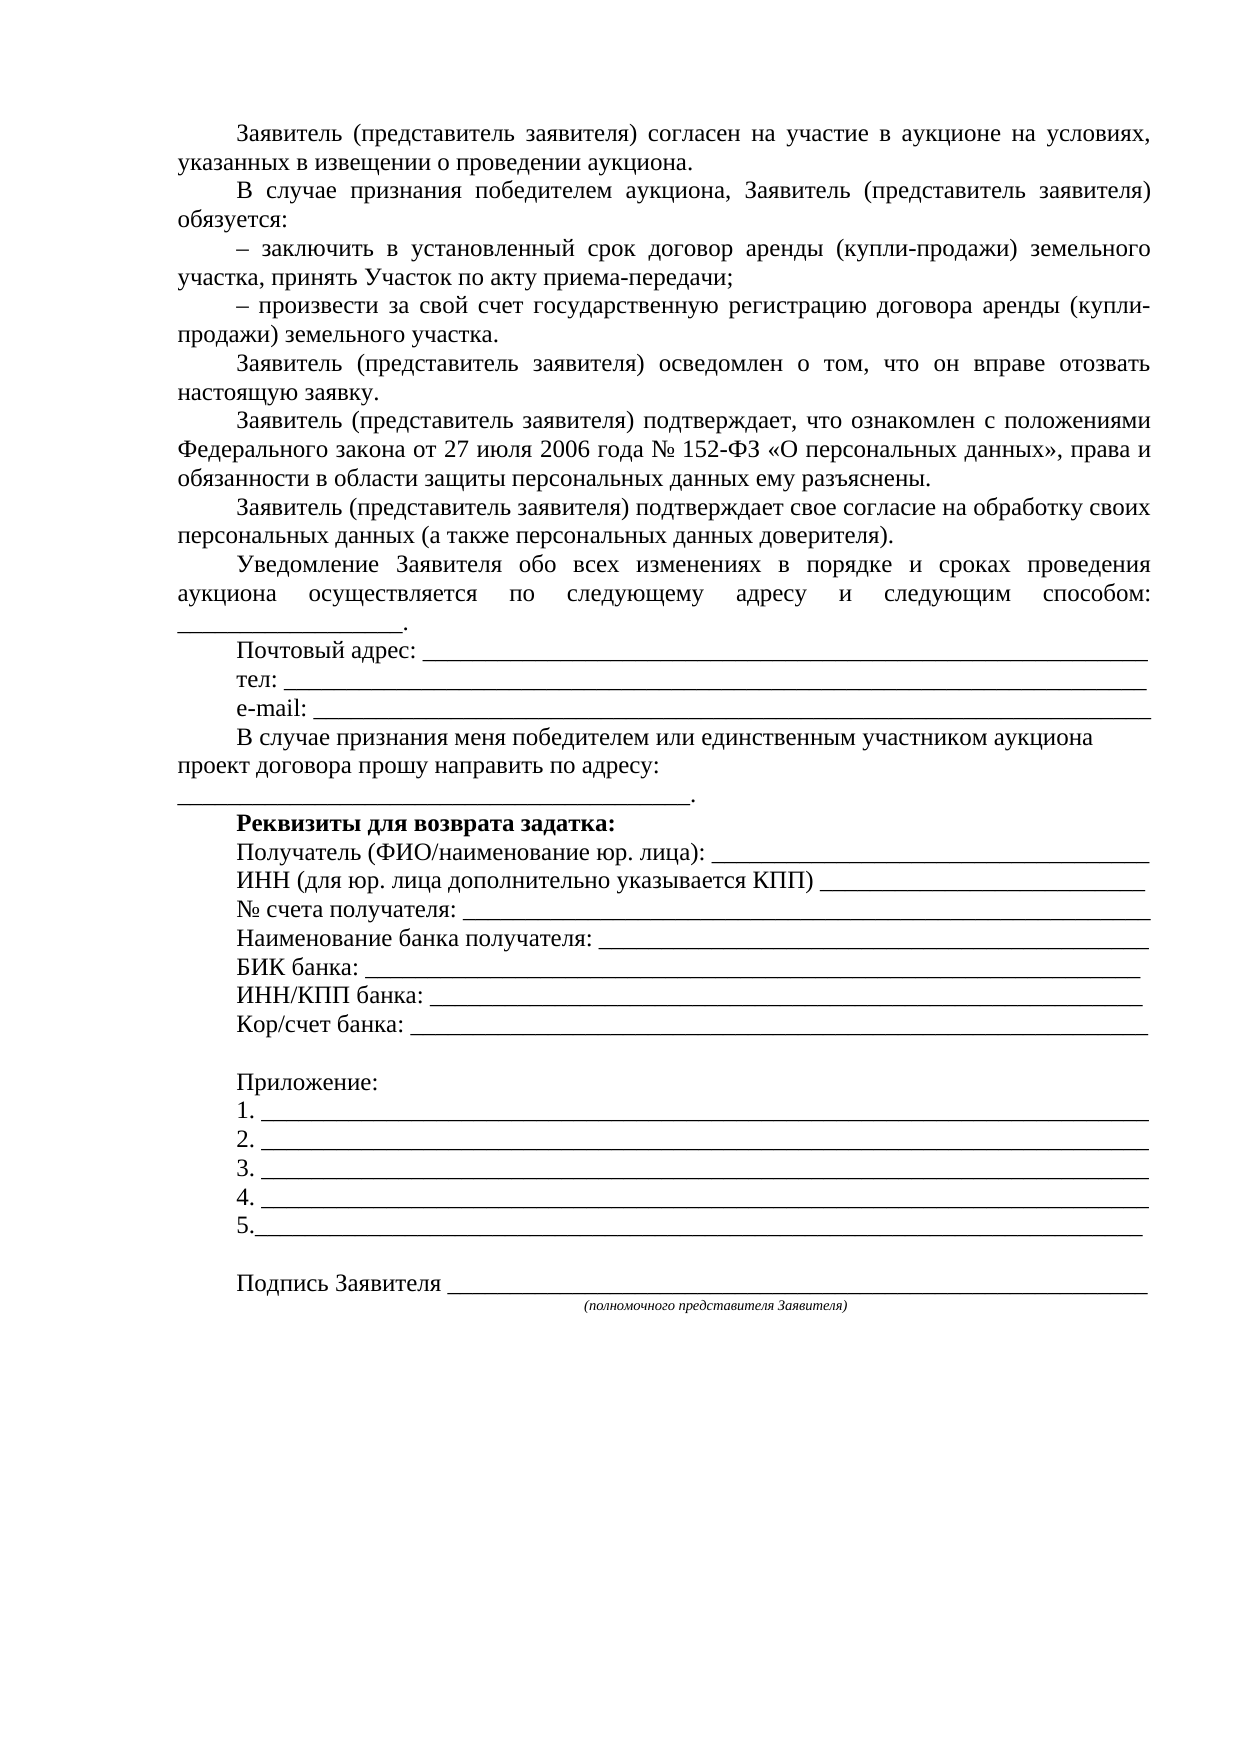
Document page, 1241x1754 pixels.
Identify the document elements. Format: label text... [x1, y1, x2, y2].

text 1. _______________________________________________________________________ [177, 1096, 1152, 1124]
text 2. _______________________________________________________________________ [177, 1124, 1152, 1153]
text Реквизиты для возврата задатка: [177, 808, 1152, 837]
text Заявитель (представитель заявителя) согласен на участие в аукционе на условиях, указанных в извещении о проведении аукциона. [177, 118, 1152, 176]
text Заявитель (представитель заявителя) осведомлен о том, что он вправе отозвать настоящую заявку. [177, 348, 1152, 406]
text (полномочного представителя Заявителя) [177, 1297, 1152, 1326]
text № счета получателя: _______________________________________________________ [177, 894, 1152, 923]
text Получатель (ФИО/наименование юр. лица): ___________________________________ [177, 837, 1152, 866]
text Заявитель (представитель заявителя) подтверждает, что ознакомлен с положениями Федерального закона от 27 июля 2006 года № 152-ФЗ «О персональных данных», права и обязанности в области защиты персональных данных ему разъяснены. [177, 406, 1152, 492]
text – заключить в установленный срок договор аренды (купли-продажи) земельного участка, принять Участок по акту приема-передачи; [177, 233, 1152, 291]
text В случае признания меня победителем или единственным участником аукциона проект договора прошу направить по адресу: _________________________________________. [177, 722, 1152, 808]
text Наименование банка получателя: ____________________________________________ [177, 923, 1152, 952]
text ИНН (для юр. лица дополнительно указывается КПП) __________________________ [177, 866, 1152, 894]
text Уведомление Заявителя обо всех изменениях в порядке и сроках проведения аукциона осуществляется по следующему адресу и следующим способом: __________________. [177, 549, 1152, 636]
text Заявитель (представитель заявителя) подтверждает свое согласие на обработку своих персональных данных (а также персональных данных доверителя). [177, 492, 1152, 549]
text Кор/счет банка: ___________________________________________________________ [177, 1009, 1152, 1038]
text 3. _______________________________________________________________________ [177, 1153, 1152, 1182]
text – произвести за свой счет государственную регистрацию договора аренды (купли-продажи) земельного участка. [177, 291, 1152, 348]
text Приложение: [177, 1067, 1152, 1096]
text тел: _____________________________________________________________________ [177, 664, 1152, 693]
text ИНН/КПП банка: _________________________________________________________ [177, 981, 1152, 1009]
text В случае признания победителем аукциона, Заявитель (представитель заявителя) обязуется: [177, 176, 1152, 233]
text 5._______________________________________________________________________ [177, 1211, 1152, 1239]
text Почтовый адрес: __________________________________________________________ [177, 636, 1152, 664]
text 4. _______________________________________________________________________ [177, 1182, 1152, 1211]
text БИК банка: ______________________________________________________________ [177, 952, 1152, 981]
text Подпись Заявителя ________________________________________________________ [177, 1268, 1152, 1297]
text e-mail: ___________________________________________________________________ [177, 693, 1152, 722]
